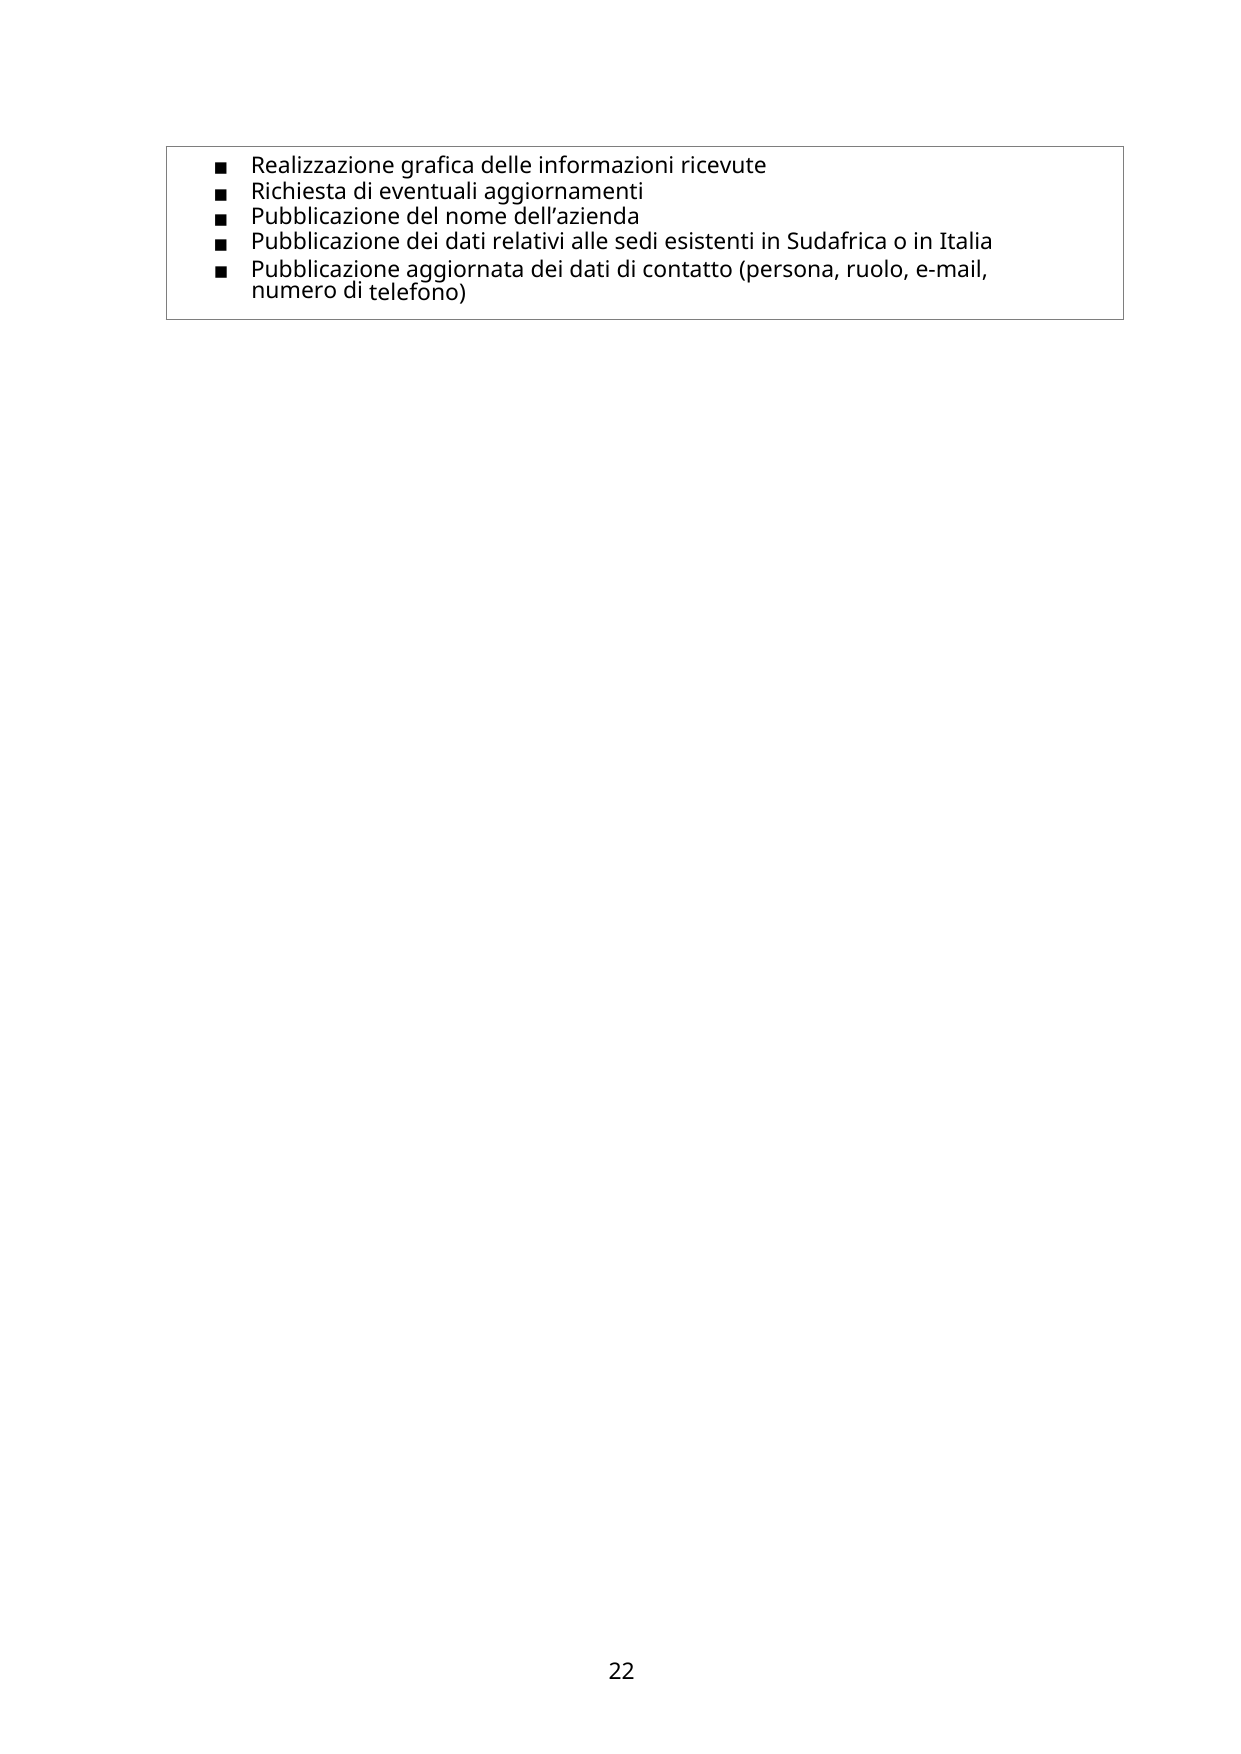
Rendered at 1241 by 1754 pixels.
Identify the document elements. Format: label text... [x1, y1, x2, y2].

table_cell Realizzazione grafica delle informazioni ricevute Richiesta di eventuali aggiornamenti Pubblicazione del nome dell’azienda Pubblicazione dei dati relativi alle sedi esistenti in Sudafrica o in Italia Pubblicazione aggiornata dei dati di contatto (persona, ruolo, e-mail, numero di telefono) [167, 147, 1123, 319]
